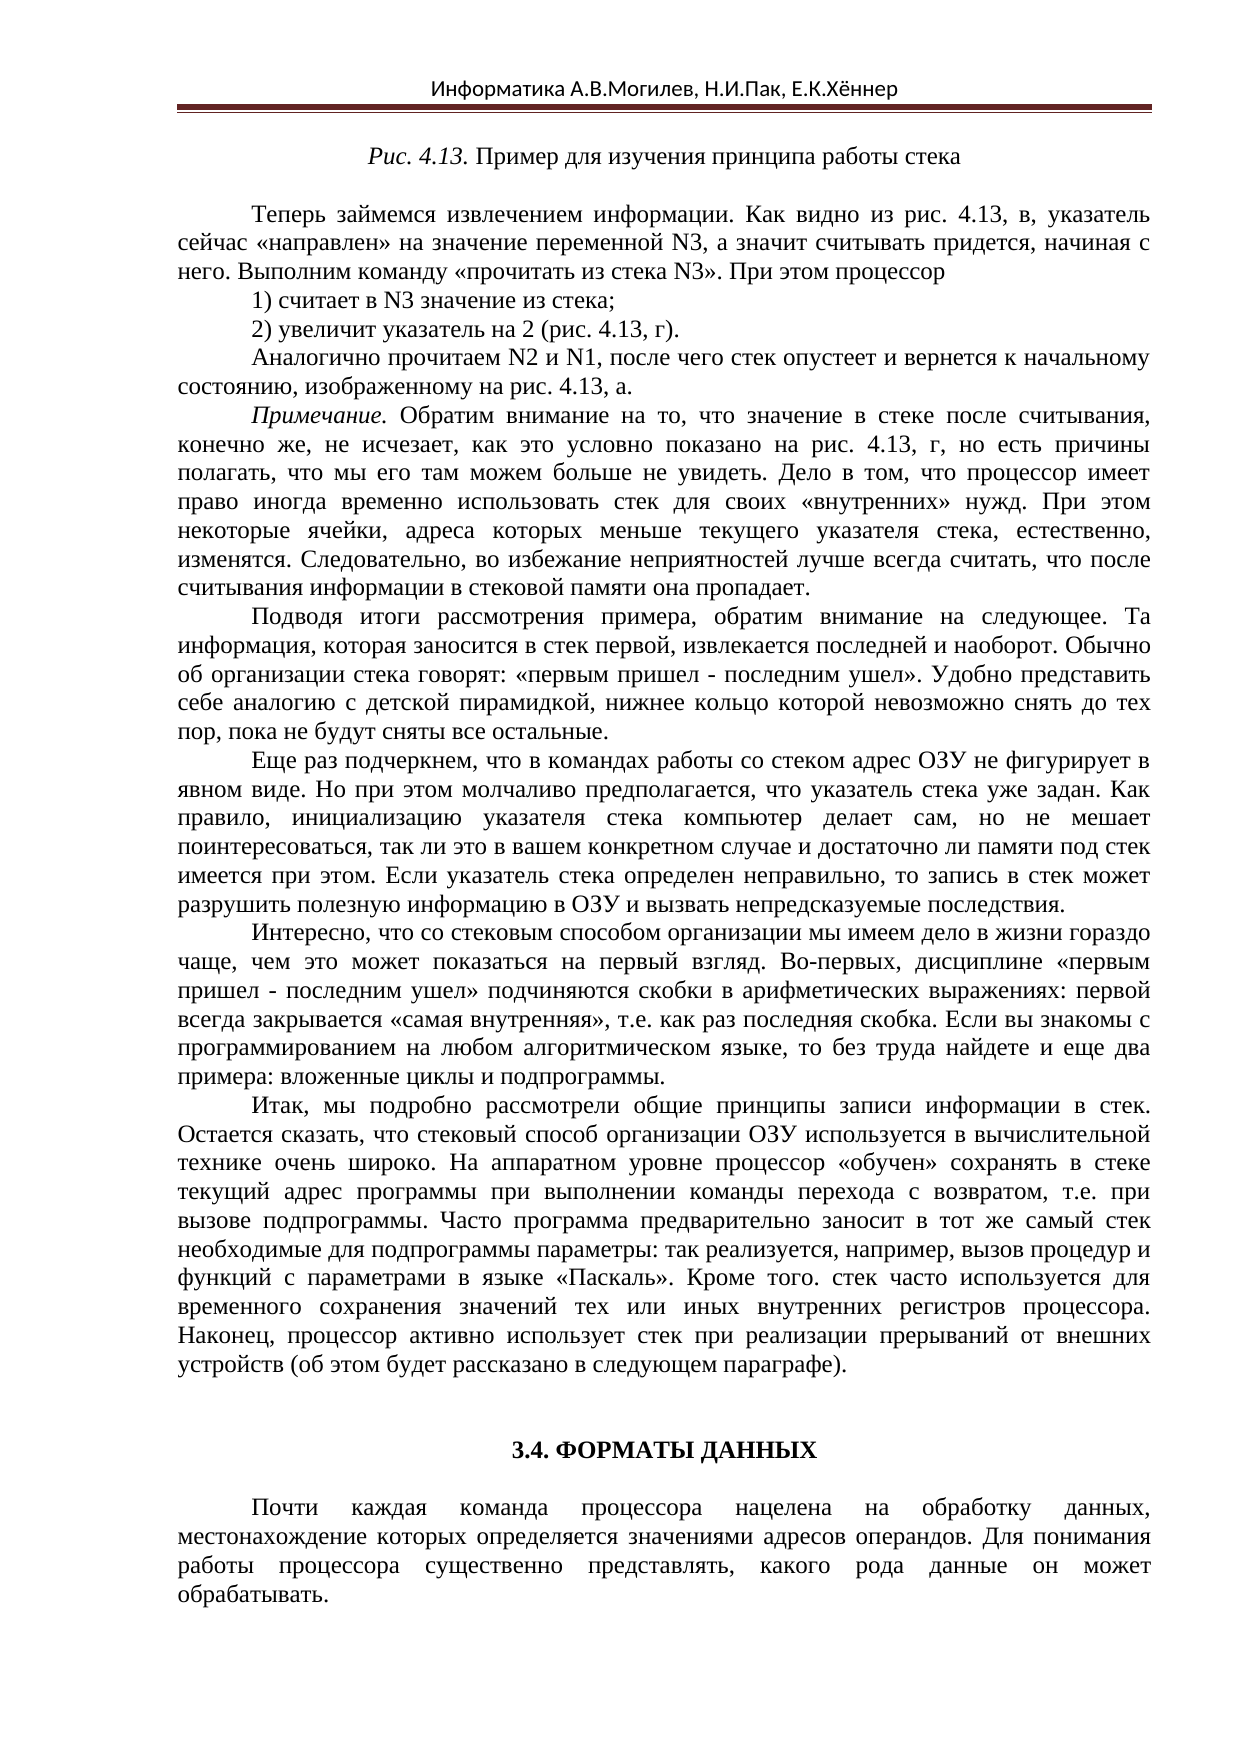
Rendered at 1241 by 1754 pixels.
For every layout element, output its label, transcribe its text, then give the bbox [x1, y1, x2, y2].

text Теперь займемся извлечением информации. Как видно из рис. 4.13, в, указатель сейчас «направлен» на значение переменной N3, а значит считывать придется, начиная с него. Выполним команду «прочитать из стека N3». При этом процессор [177, 199, 1152, 285]
subtitle 3.4. ФОРМАТЫ ДАННЫХ [177, 1435, 1152, 1464]
text 1) считает в N3 значение из стека; [177, 285, 1152, 314]
text Интересно, что со стековым способом организации мы имеем дело в жизни гораздо чаще, чем это может показаться на первый взгляд. Во-первых, дисциплине «первым пришел - последним ушел» подчиняются скобки в арифметических выражениях: первой всегда закрывается «самая внутренняя», т.е. как раз последняя скобка. Если вы знакомы с программированием на любом алгоритмическом языке, то без труда найдете и еще два примера: вложенные циклы и подпрограммы. [177, 917, 1152, 1090]
text Почти каждая команда процессора нацелена на обработку данных, местонахождение которых определяется значениями адресов операндов. Для понимания работы процессора существенно представлять, какого рода данные он может обрабатывать. [177, 1492, 1152, 1607]
text Аналогично прочитаем N2 и N1, после чего стек опустеет и вернется к начальному состоянию, изображенному на рис. 4.13, а. [177, 342, 1152, 400]
text Рис. 4.13. Пример для изучения принципа работы стека [177, 141, 1152, 170]
text 2) увеличит указатель на 2 (рис. 4.13, г). [177, 314, 1152, 342]
text Подводя итоги рассмотрения примера, обратим внимание на следующее. Та информация, которая заносится в стек первой, извлекается последней и наоборот. Обычно об организации стека говорят: «первым пришел - последним ушел». Удобно представить себе аналогию с детской пирамидкой, нижнее кольцо которой невозможно снять до тех пор, пока не будут сняты все остальные. [177, 601, 1152, 745]
text Еще раз подчеркнем, что в командах работы со стеком адрес ОЗУ не фигурирует в явном виде. Но при этом молчаливо предполагается, что указатель стека уже задан. Как правило, инициализацию указателя стека компьютер делает сам, но не мешает поинтересоваться, так ли это в вашем конкретном случае и достаточно ли памяти под стек имеется при этом. Если указатель стека определен неправильно, то запись в стек может разрушить полезную информацию в ОЗУ и вызвать непредсказуемые последствия. [177, 745, 1152, 917]
text Примечание. Обратим внимание на то, что значение в стеке после считывания, конечно же, не исчезает, как это условно показано на рис. 4.13, г, но есть причины полагать, что мы его там можем больше не увидеть. Дело в том, что процессор имеет право иногда временно использовать стек для своих «внутренних» нужд. При этом некоторые ячейки, адреса которых меньше текущего указателя стека, естественно, изменятся. Следовательно, во избежание неприятностей лучше всегда считать, что после считывания информации в стековой памяти она пропадает. [177, 400, 1152, 601]
text Итак, мы подробно рассмотрели общие принципы записи информации в стек. Остается сказать, что стековый способ организации ОЗУ используется в вычислительной технике очень широко. На аппаратном уровне процессор «обучен» сохранять в стеке текущий адрес программы при выполнении команды перехода с возвратом, т.е. при вызове подпрограммы. Часто программа предварительно заносит в тот же самый стек необходимые для подпрограммы параметры: так реализуется, например, вызов процедур и функций с параметрами в языке «Паскаль». Кроме того. стек часто используется для временного сохранения значений тех или иных внутренних регистров процессора. Наконец, процессор активно использует стек при реализации прерываний от внешних устройств (об этом будет рассказано в следующем параграфе). [177, 1090, 1152, 1377]
